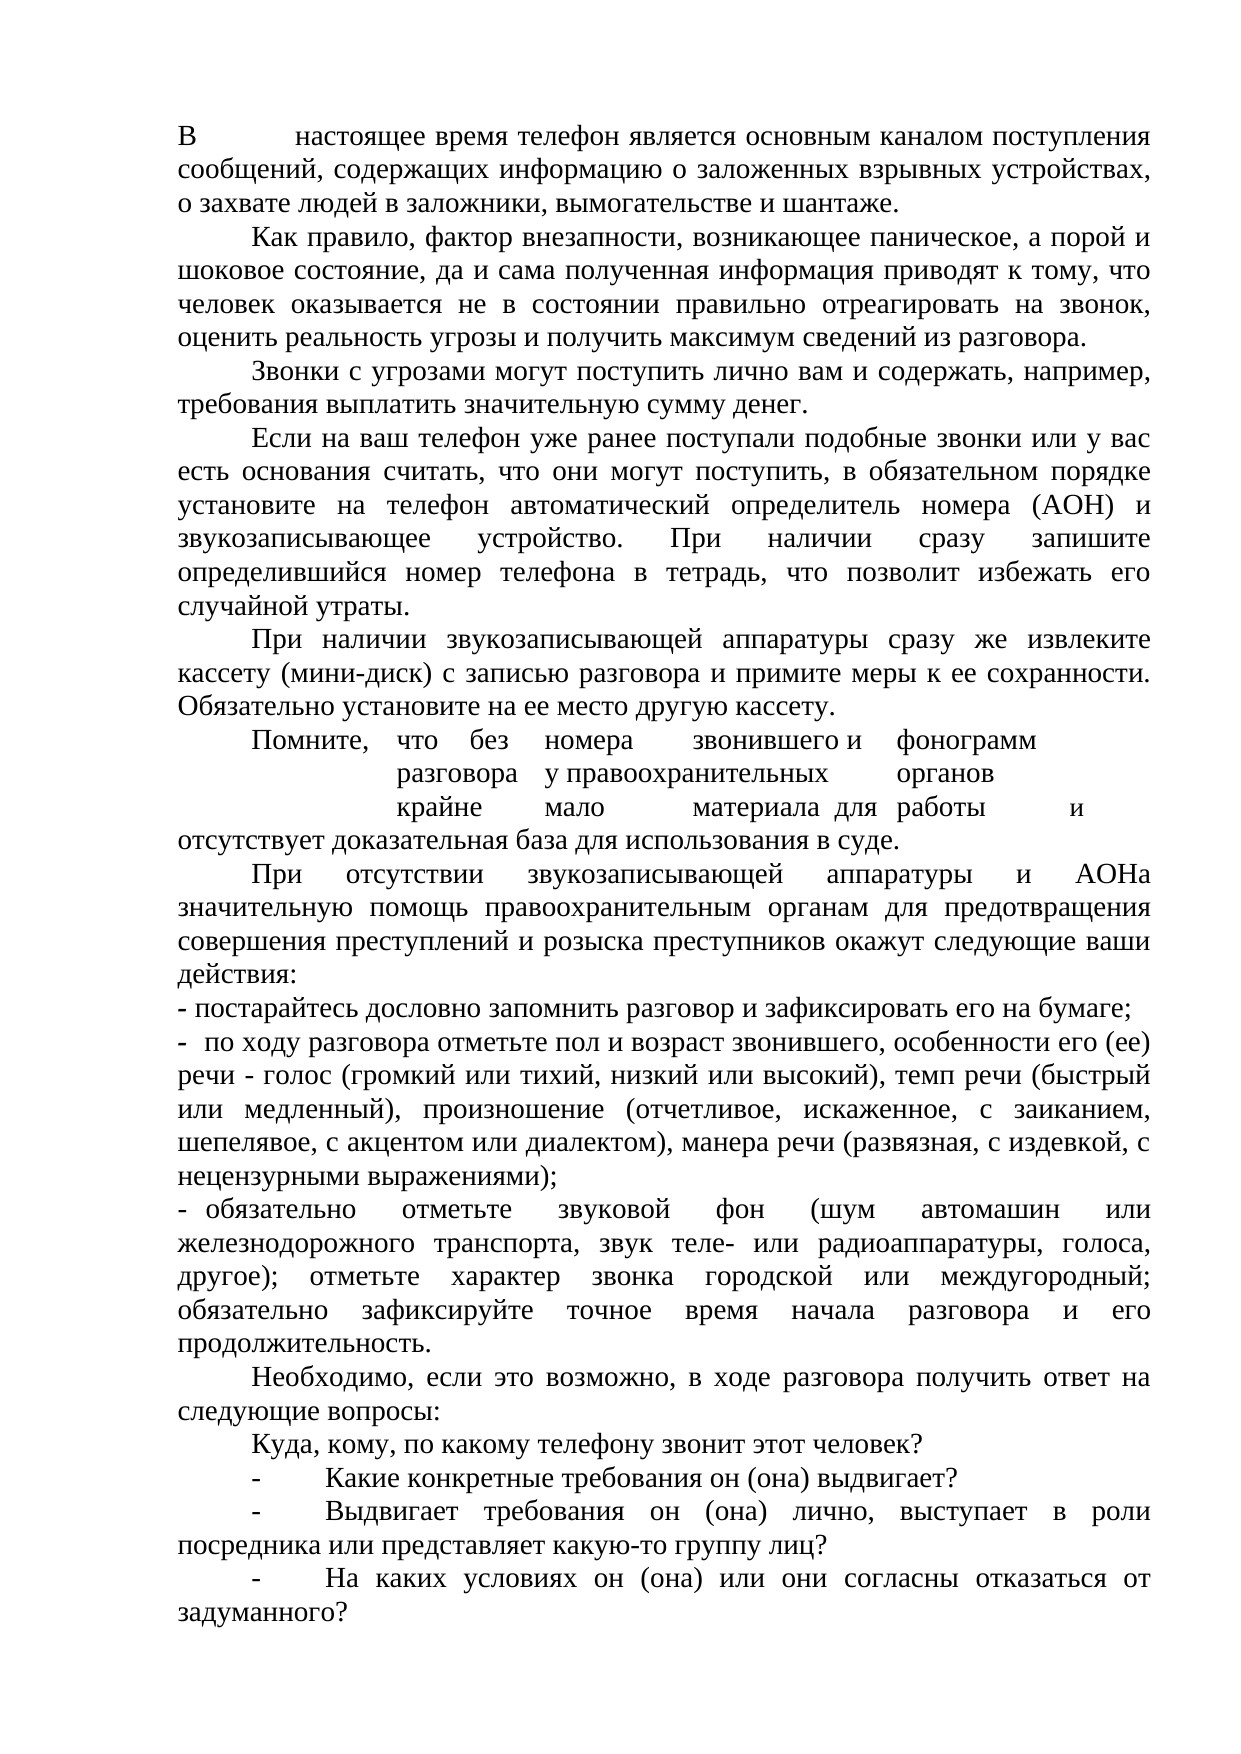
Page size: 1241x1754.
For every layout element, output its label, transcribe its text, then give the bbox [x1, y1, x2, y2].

text Куда, кому, по какому телефону звонит этот человек? [177, 1426, 1152, 1460]
text При наличии звукозаписывающей аппаратуры сразу же извлеките кассету (мини-диск) с записью разговора и примите меры к ее сохранности. Обязательно установите на ее место другую кассету. [177, 621, 1152, 722]
list Выдвигает требования он (она) лично, выступает в роли посредника или представляет какую-то группу лиц? [177, 1493, 1152, 1560]
text Звонки с угрозами могут поступить лично вам и содержать, например, требования выплатить значительную сумму денег. [177, 353, 1152, 420]
text Если на ваш телефон уже ранее поступали подобные звонки или у вас есть основания считать, что они могут поступить, в обязательном порядке установите на телефон автоматический определитель номера (АОН) и звукозаписывающее устройство. При наличии сразу запишите определившийся номер телефона в тетрадь, что позволит избежать его случайной утраты. [177, 420, 1152, 621]
list обязательно отметьте звуковой фон (шум автомашин или железнодорожного транспорта, звук теле- или радиоаппаратуры, голоса, другое); отметьте характер звонка городской или междугородный; обязательно зафиксируйте точное время начала разговора и его продолжительность. [177, 1191, 1152, 1359]
text Как правило, фактор внезапности, возникающее паническое, а порой и шоковое состояние, да и сама полученная информация приводят к тому, что человек оказывается не в состоянии правильно отреагировать на звонок, оценить реальность угрозы и получить максимум сведений из разговора. [177, 219, 1152, 353]
list На каких условиях он (она) или они согласны отказаться от задуманного? [177, 1560, 1152, 1627]
text Помните, что без номера звонившего и фонограмм разговора у правоохранительных органов крайне мало материала для работы и отсутствует доказательная база для использования в суде. [177, 722, 1152, 856]
list постарайтесь дословно запомнить разговор и зафиксировать его на бумаге; [177, 990, 1152, 1024]
text При отсутствии звукозаписывающей аппаратуры и АОНа значительную помощь правоохранительным органам для предотвращения совершения преступлений и розыска преступников окажут следующие ваши действия: [177, 856, 1152, 990]
list по ходу разговора отметьте пол и возраст звонившего, особенности его (ее) речи - голос (громкий или тихий, низкий или высокий), темп речи (быстрый или медленный), произношение (отчетливое, искаженное, с заиканием, шепелявое, с акцентом или диалектом), манера речи (развязная, с издевкой, с нецензурными выражениями); [177, 1024, 1152, 1191]
list настоящее время телефон является основным каналом поступления сообщений, содержащих информацию о заложенных взрывных устройствах, о захвате людей в заложники, вымогательстве и шантаже. [177, 118, 1152, 219]
list Какие конкретные требования он (она) выдвигает? [177, 1460, 1152, 1493]
text Необходимо, если это возможно, в ходе разговора получить ответ на следующие вопросы: [177, 1359, 1152, 1426]
